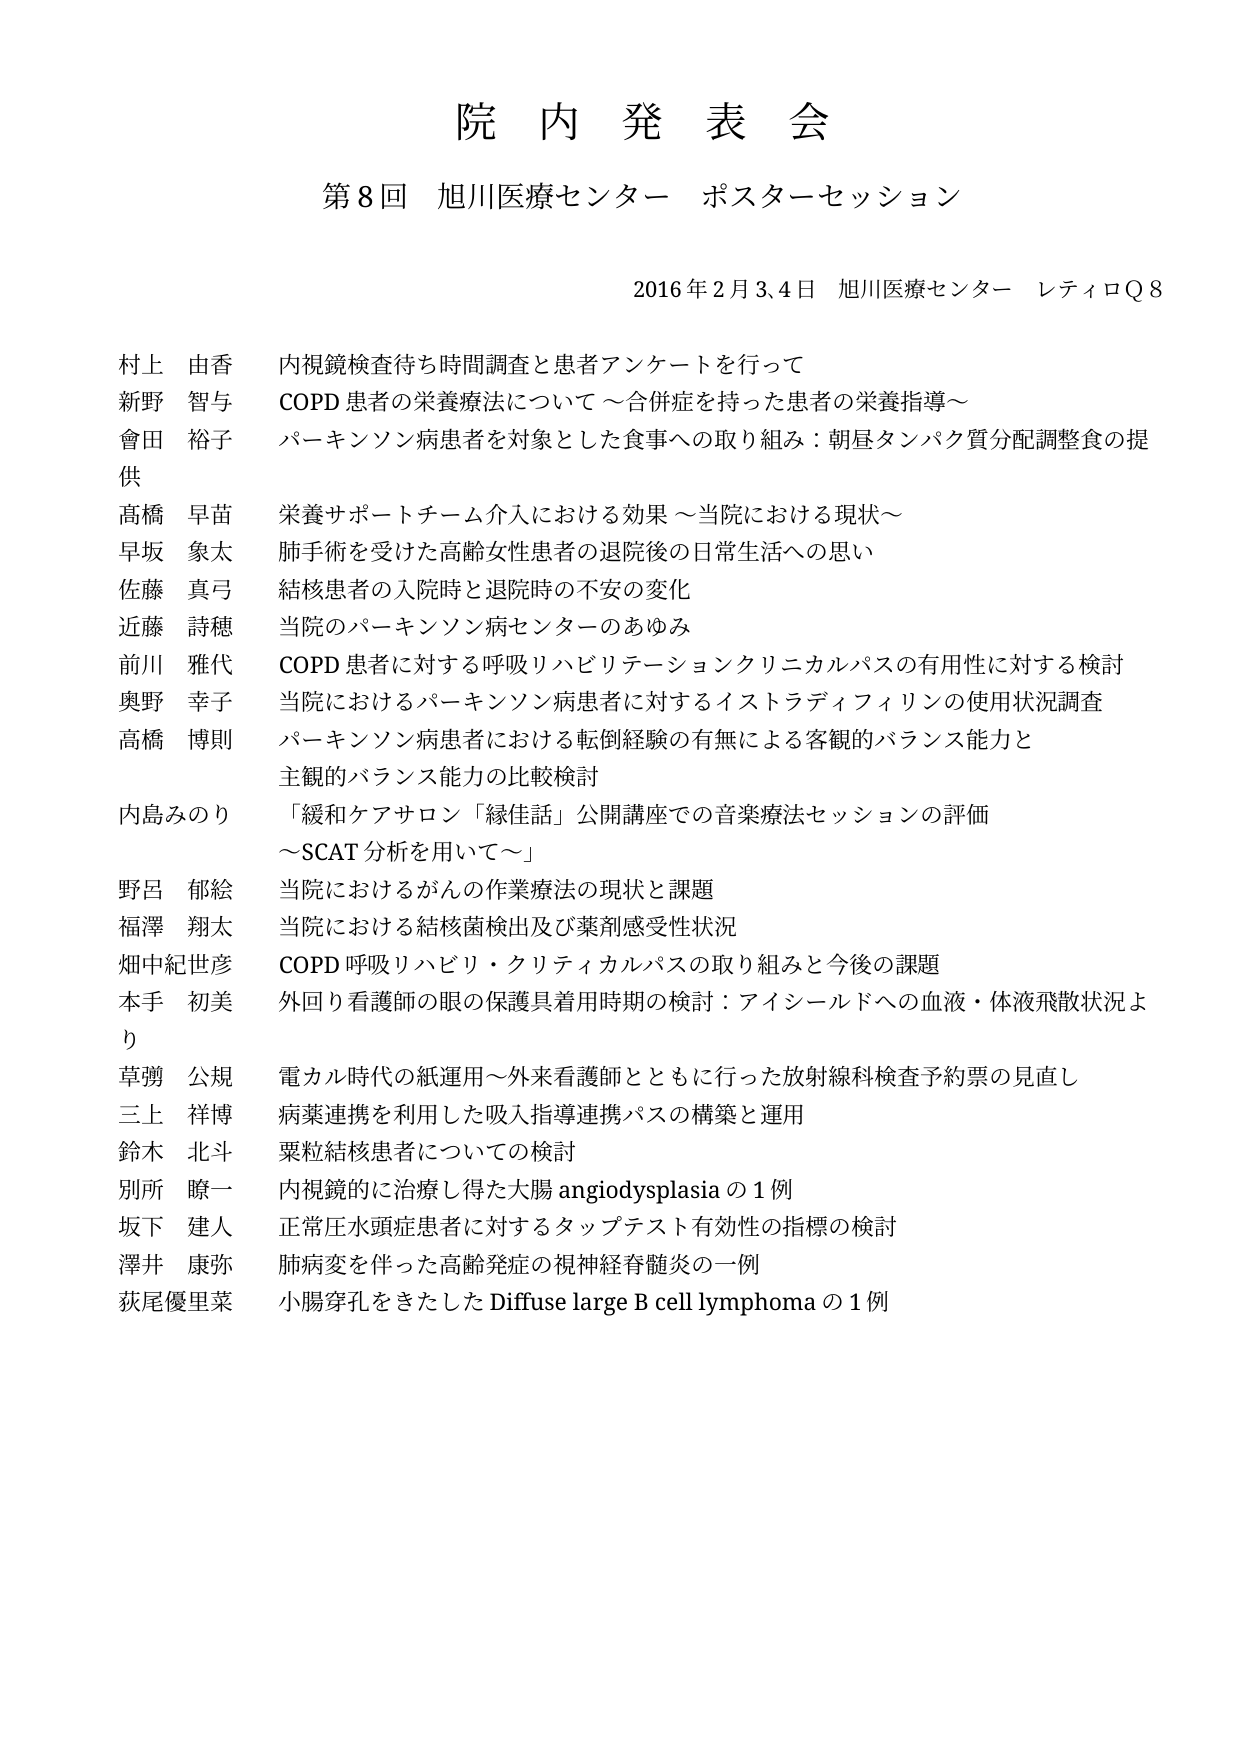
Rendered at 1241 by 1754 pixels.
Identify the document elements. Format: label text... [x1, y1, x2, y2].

text 會田 裕子 パーキンソン病患者を対象とした食事への取り組み：朝昼タンパク質分配調整食の提供 [118, 419, 1167, 494]
text 草彅 公規 電カル時代の紙運用～外来看護師とともに行った放射線科検査予約票の見直し [118, 1057, 1167, 1094]
text 主観的バランス能力の比較検討 [118, 757, 1167, 794]
text 鈴木 北斗 粟粒結核患者についての検討 [118, 1132, 1167, 1169]
text 別所 瞭一 内視鏡的に治療し得た大腸angiodysplasiaの1例 [118, 1169, 1167, 1207]
text 福澤 翔太 当院における結核菌検出及び薬剤感受性状況 [118, 907, 1167, 944]
text 院 内 発 表 会 [118, 82, 1167, 157]
text 2016年2月3､4日 旭川医療センター レティロＱ８ [118, 269, 1167, 307]
text 前川 雅代 COPD患者に対する呼吸リハビリテーションクリニカルパスの有用性に対する検討 [118, 644, 1167, 682]
text 新野 智与 COPD患者の栄養療法について ～合併症を持った患者の栄養指導～ [118, 382, 1167, 419]
text 村上 由香 内視鏡検査待ち時間調査と患者アンケートを行って [118, 344, 1167, 382]
text 佐藤 真弓 結核患者の入院時と退院時の不安の変化 [118, 569, 1167, 607]
text 高橋 博則 パーキンソン病患者における転倒経験の有無による客観的バランス能力と [118, 719, 1167, 757]
text 澤井 康弥 肺病変を伴った高齢発症の視神経脊髄炎の一例 [118, 1244, 1167, 1282]
text 奥野 幸子 当院におけるパーキンソン病患者に対するイストラディフィリンの使用状況調査 [118, 682, 1167, 719]
text 三上 祥博 病薬連携を利用した吸入指導連携パスの構築と運用 [118, 1094, 1167, 1132]
text 近藤 詩穂 当院のパーキンソン病センターのあゆみ [118, 607, 1167, 644]
text 髙橋 早苗 栄養サポートチーム介入における効果 ～当院における現状～ [118, 494, 1167, 532]
text 第8回 旭川医療センター ポスターセッション [118, 157, 1167, 232]
text 内島みのり 「緩和ケアサロン「縁佳話」公開講座での音楽療法セッションの評価 [118, 794, 1167, 832]
text ～SCAT分析を用いて～」 [118, 832, 1167, 869]
text 早坂 象太 肺手術を受けた高齢女性患者の退院後の日常生活への思い [118, 532, 1167, 569]
text 野呂 郁絵 当院におけるがんの作業療法の現状と課題 [118, 869, 1167, 907]
text 坂下 建人 正常圧水頭症患者に対するタップテスト有効性の指標の検討 [118, 1207, 1167, 1244]
text 本手 初美 外回り看護師の眼の保護具着用時期の検討：アイシールドへの血液・体液飛散状況より [118, 982, 1167, 1057]
text 荻尾優里菜 小腸穿孔をきたしたDiffuse large B cell lymphomaの1例 [118, 1282, 1167, 1319]
text 畑中紀世彦 COPD呼吸リハビリ・クリティカルパスの取り組みと今後の課題 [118, 944, 1167, 982]
